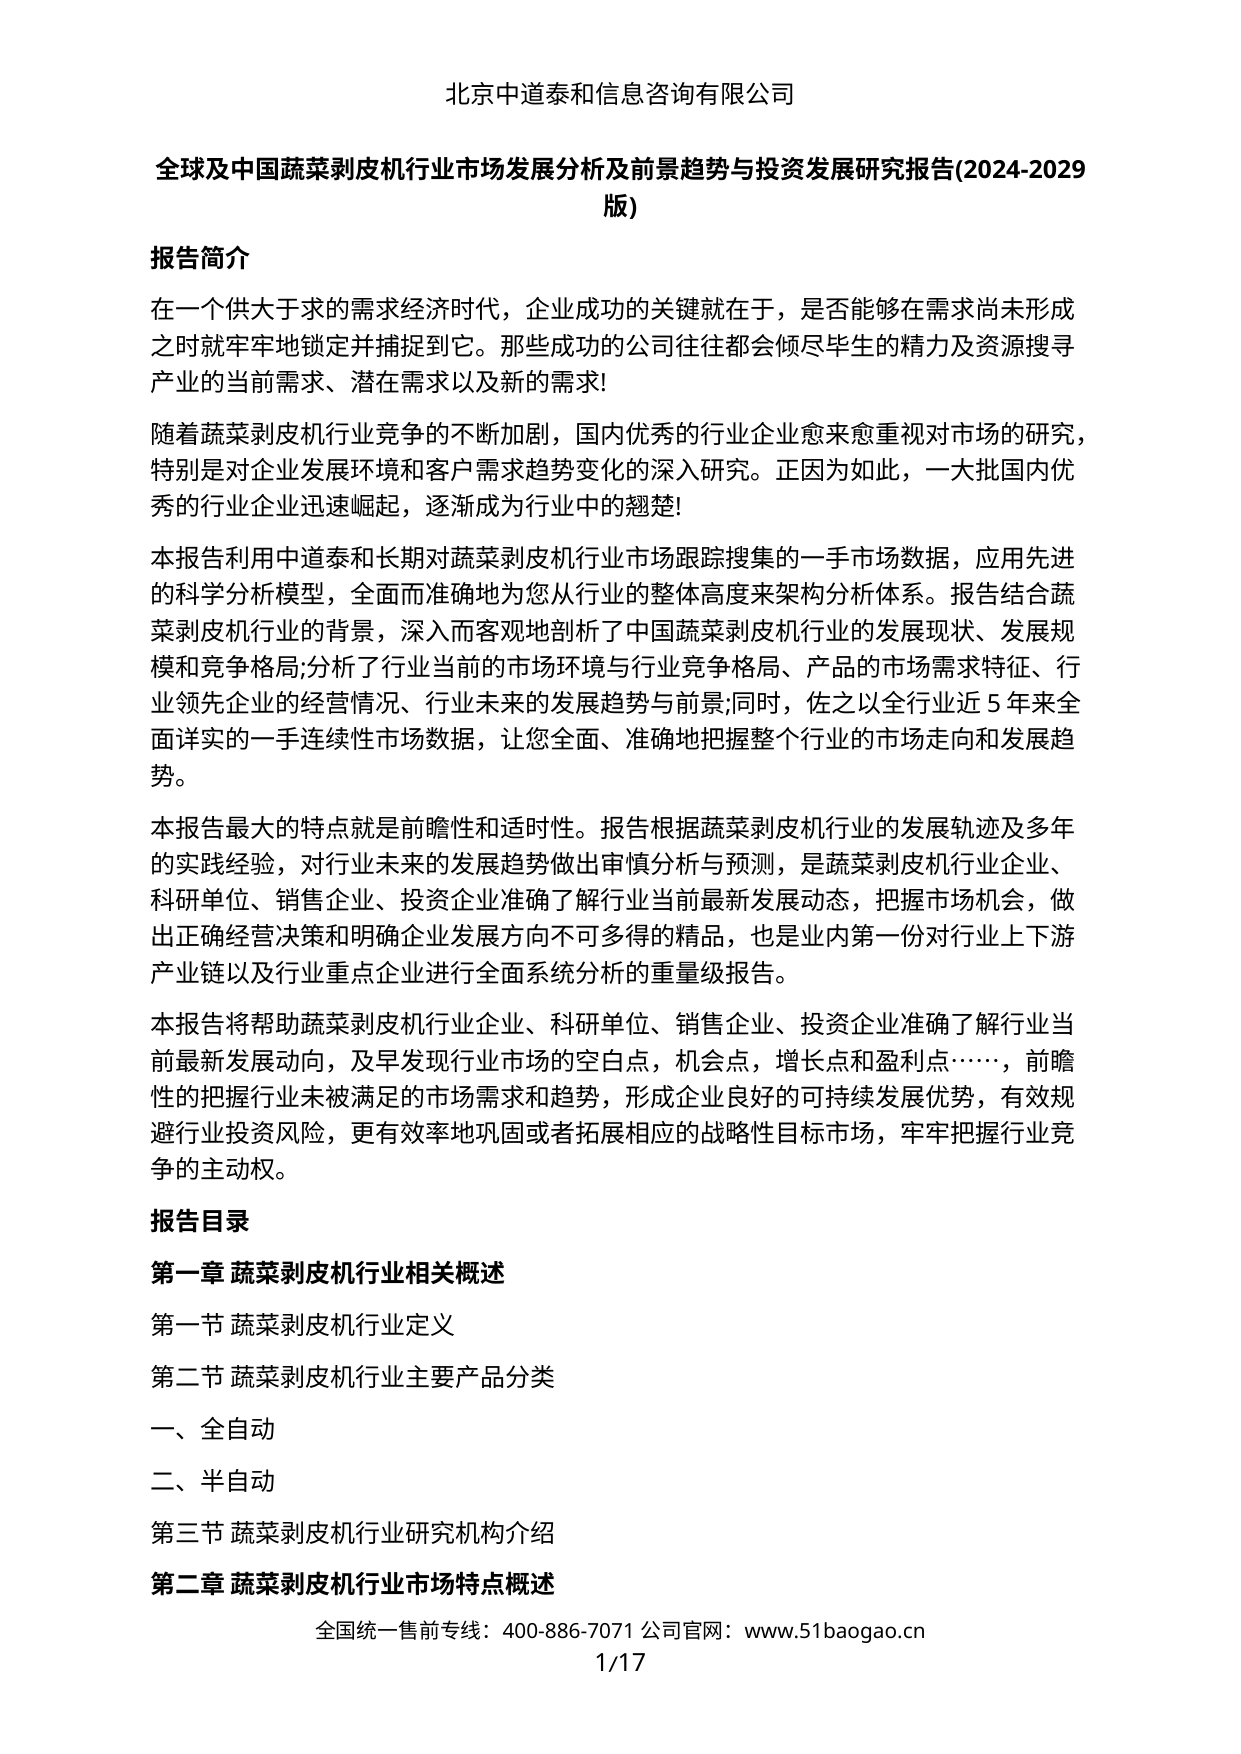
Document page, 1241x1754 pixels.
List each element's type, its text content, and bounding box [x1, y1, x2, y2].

text 一、全自动 [150, 1409, 1090, 1446]
text 第一节 蔬菜剥皮机行业定义 [150, 1306, 1090, 1342]
text 本报告将帮助蔬菜剥皮机行业企业、科研单位、销售企业、投资企业准确了解行业当前最新发展动向，及早发现行业市场的空白点，机会点，增长点和盈利点……，前瞻性的把握行业未被满足的市场需求和趋势，形成企业良好的可持续发展优势，有效规避行业投资风险，更有效率地巩固或者拓展相应的战略性目标市场，牢牢把握行业竞争的主动权。 [150, 1005, 1090, 1186]
text 在一个供大于求的需求经济时代，企业成功的关键就在于，是否能够在需求尚未形成之时就牢牢地锁定并捕捉到它。那些成功的公司往往都会倾尽毕生的精力及资源搜寻产业的当前需求、潜在需求以及新的需求! [150, 290, 1090, 399]
text 第二章 蔬菜剥皮机行业市场特点概述 [150, 1565, 1090, 1601]
text 报告目录 [150, 1202, 1090, 1238]
text 本报告最大的特点就是前瞻性和适时性。报告根据蔬菜剥皮机行业的发展轨迹及多年的实践经验，对行业未来的发展趋势做出审慎分析与预测，是蔬菜剥皮机行业企业、科研单位、销售企业、投资企业准确了解行业当前最新发展动态，把握市场机会，做出正确经营决策和明确企业发展方向不可多得的精品，也是业内第一份对行业上下游产业链以及行业重点企业进行全面系统分析的重量级报告。 [150, 808, 1090, 989]
text 本报告利用中道泰和长期对蔬菜剥皮机行业市场跟踪搜集的一手市场数据，应用先进的科学分析模型，全面而准确地为您从行业的整体高度来架构分析体系。报告结合蔬菜剥皮机行业的背景，深入而客观地剖析了中国蔬菜剥皮机行业的发展现状、发展规模和竞争格局;分析了行业当前的市场环境与行业竞争格局、产品的市场需求特征、行业领先企业的经营情况、行业未来的发展趋势与前景;同时，佐之以全行业近5年来全面详实的一手连续性市场数据，让您全面、准确地把握整个行业的市场走向和发展趋势。 [150, 539, 1090, 792]
text 全球及中国蔬菜剥皮机行业市场发展分析及前景趋势与投资发展研究报告(2024-2029版) [150, 150, 1090, 222]
text 随着蔬菜剥皮机行业竞争的不断加剧，国内优秀的行业企业愈来愈重视对市场的研究，特别是对企业发展环境和客户需求趋势变化的深入研究。正因为如此，一大批国内优秀的行业企业迅速崛起，逐渐成为行业中的翘楚! [150, 414, 1090, 523]
text 第一章 蔬菜剥皮机行业相关概述 [150, 1254, 1090, 1290]
text 二、半自动 [150, 1461, 1090, 1497]
text 第三节 蔬菜剥皮机行业研究机构介绍 [150, 1513, 1090, 1549]
text 报告简介 [150, 238, 1090, 274]
text 第二节 蔬菜剥皮机行业主要产品分类 [150, 1357, 1090, 1394]
